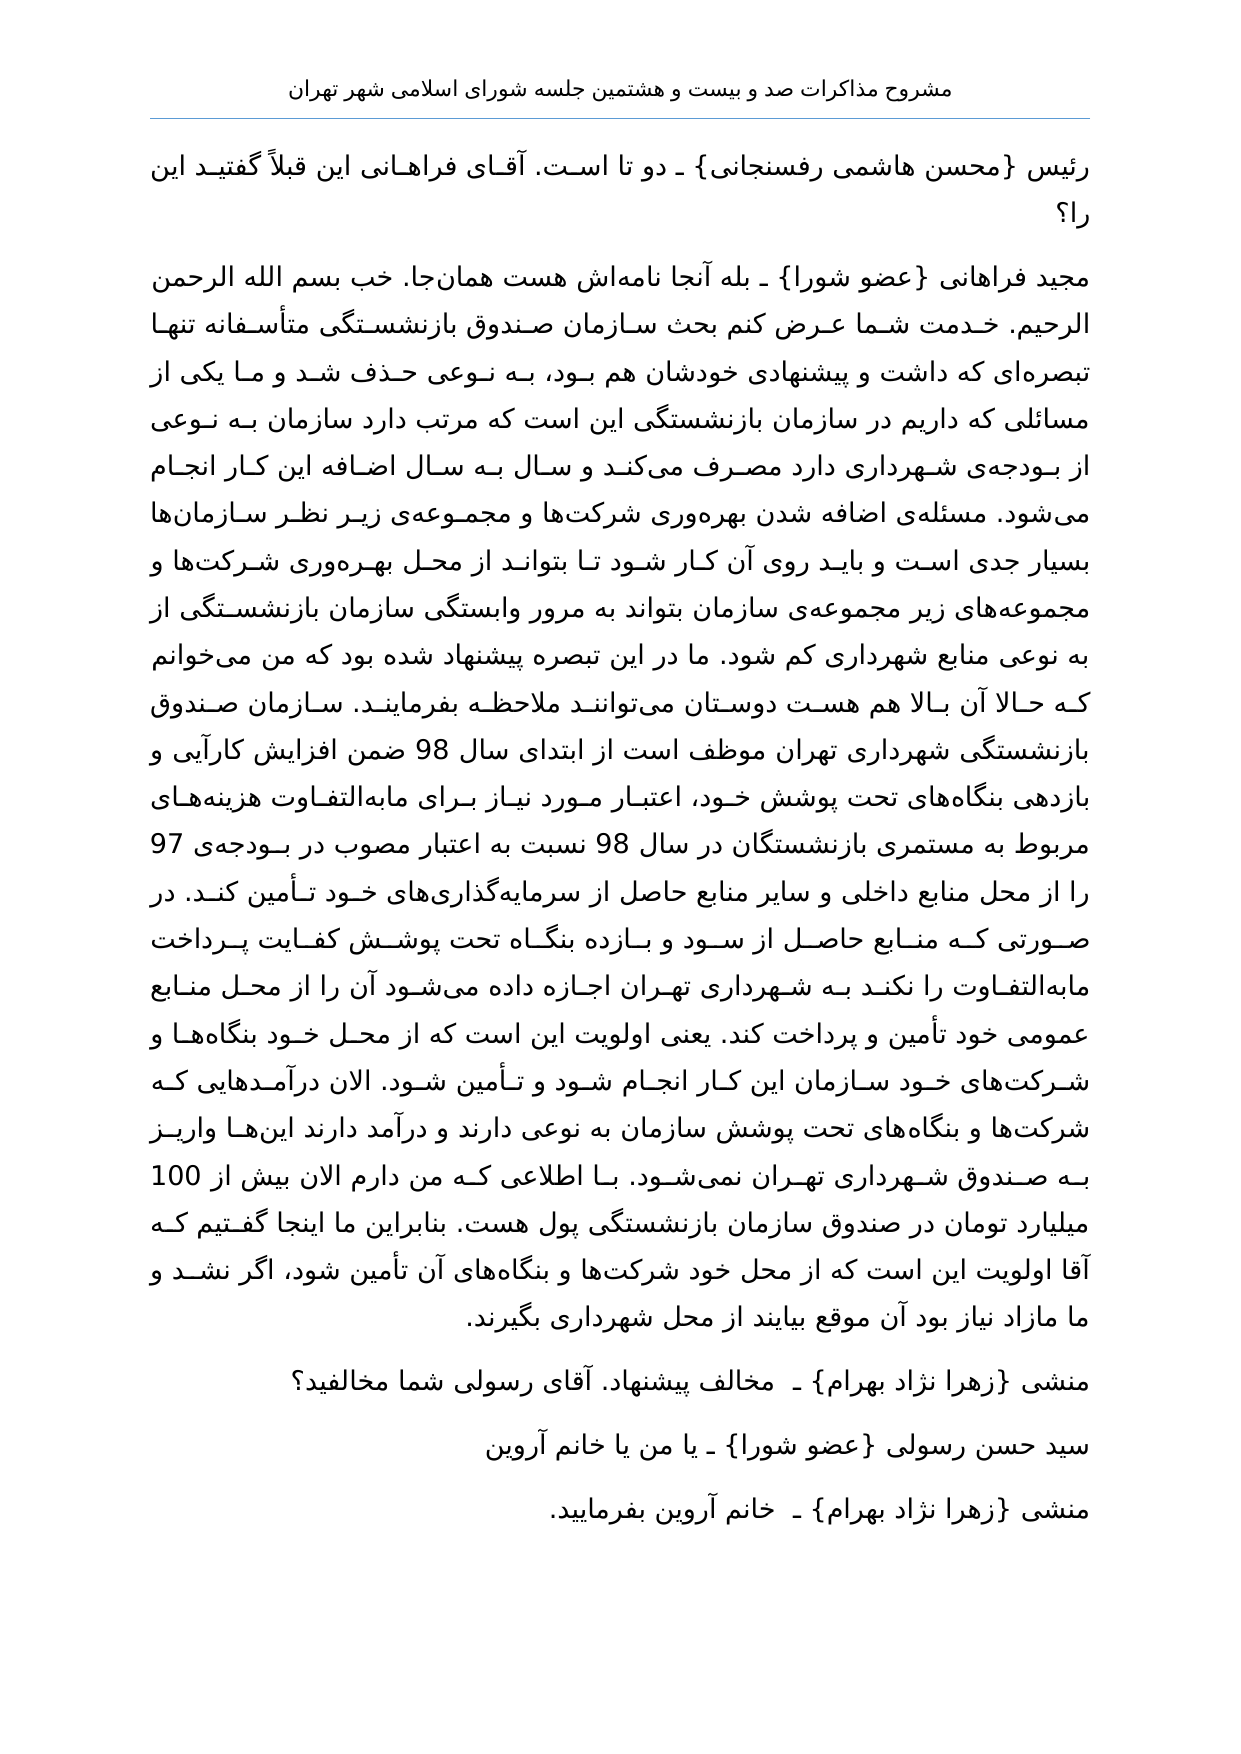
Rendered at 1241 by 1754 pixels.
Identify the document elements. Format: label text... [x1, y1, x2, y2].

text منشی {زهرا نژاد بهرام} ـ خانم آروین بفرمایید. [150, 1493, 1090, 1525]
text رئیس {محسن هاشمی رفسنجانی} ـ دو تا است. آقای فراهانی این قبلاً گفتید این را؟ [150, 150, 1090, 229]
text مجید فراهانی {عضو شورا} ـ بله آنجا نامه‌اش هست همان‌جا. خب بسم الله الرحمن الرحیم. خدمت شما عرض کنم بحث سازمان صندوق بازنشستگی متأسفانه تنها تبصره‌ای که داشت و پیشنهادی خودشان هم بود، به نوعی حذف شد و ما یکی از مسائلی که داریم در سازمان بازنشستگی این است که مرتب دارد سازمان به نوعی از بودجه‌ی شهرداری دارد مصرف می‌کند و سال به سال اضافه این کار انجام می‌شود. مسئله‌ی اضافه شدن بهره‌وری شرکت‌ها و مجموعه‌ی زیر نظر سازمان‌ها بسیار جدی است و باید روی آن کار شود تا بتواند از محل بهره‌وری شرکت‌ها و مجموعه‌های زیر مجموعه‌ی سازمان بتواند به مرور وابستگی سازمان بازنشستگی از به نوعی منابع شهرداری کم شود. ما در این تبصره پیشنهاد شده بود که من می‌خوانم که حالا آن بالا هم هست دوستان می‌توانند ملاحظه بفرمایند. سازمان صندوق بازنشستگی شهرداری تهران موظف است از ابتدای سال 98 ضمن افزایش کارآیی و بازدهی بنگاه‌های تحت پوشش خود، اعتبار مورد نیاز برای مابه‌التفاوت هزینه‌های مربوط به مستمری بازنشستگان در سال 98 نسبت به اعتبار مصوب در بودجه‌ی 97 را از محل منابع داخلی و سایر منابع حاصل از سرمایه‌گذاری‌های خود تأمین کند. در صورتی که منابع حاصل از سود و بازده بنگاه تحت پوشش کفایت پرداخت مابه‌التفاوت را نکند به شهرداری تهران اجازه داده می‌شود آن را از محل منابع عمومی خود تأمین و پرداخت کند. یعنی اولویت این است که از محل خود بنگاه‌ها و شرکت‌های خود سازمان این کار انجام شود و تأمین شود. الان درآمدهایی که شرکت‌ها و بنگاه‌های تحت پوشش سازمان به نوعی دارند و درآمد دارند این‌ها واریز به صندوق شهرداری تهران نمی‌شود. با اطلاعی که من دارم الان بیش از 100 میلیارد تومان در صندوق سازمان بازنشستگی پول هست. بنابراین ما اینجا گفتیم که آقا اولویت این است که از محل خود شرکت‌ها و بنگاه‌های آن تأمین شود، اگر نشد و ما مازاد نیاز بود آن موقع بیایند از محل شهرداری بگیرند. [150, 261, 1090, 1333]
text منشی {زهرا نژاد بهرام} ـ مخالف پیشنهاد. آقای رسولی شما مخالفید؟ [150, 1366, 1090, 1397]
text سید حسن رسولی {عضو شورا} ـ یا من یا خانم آروین [150, 1429, 1090, 1461]
